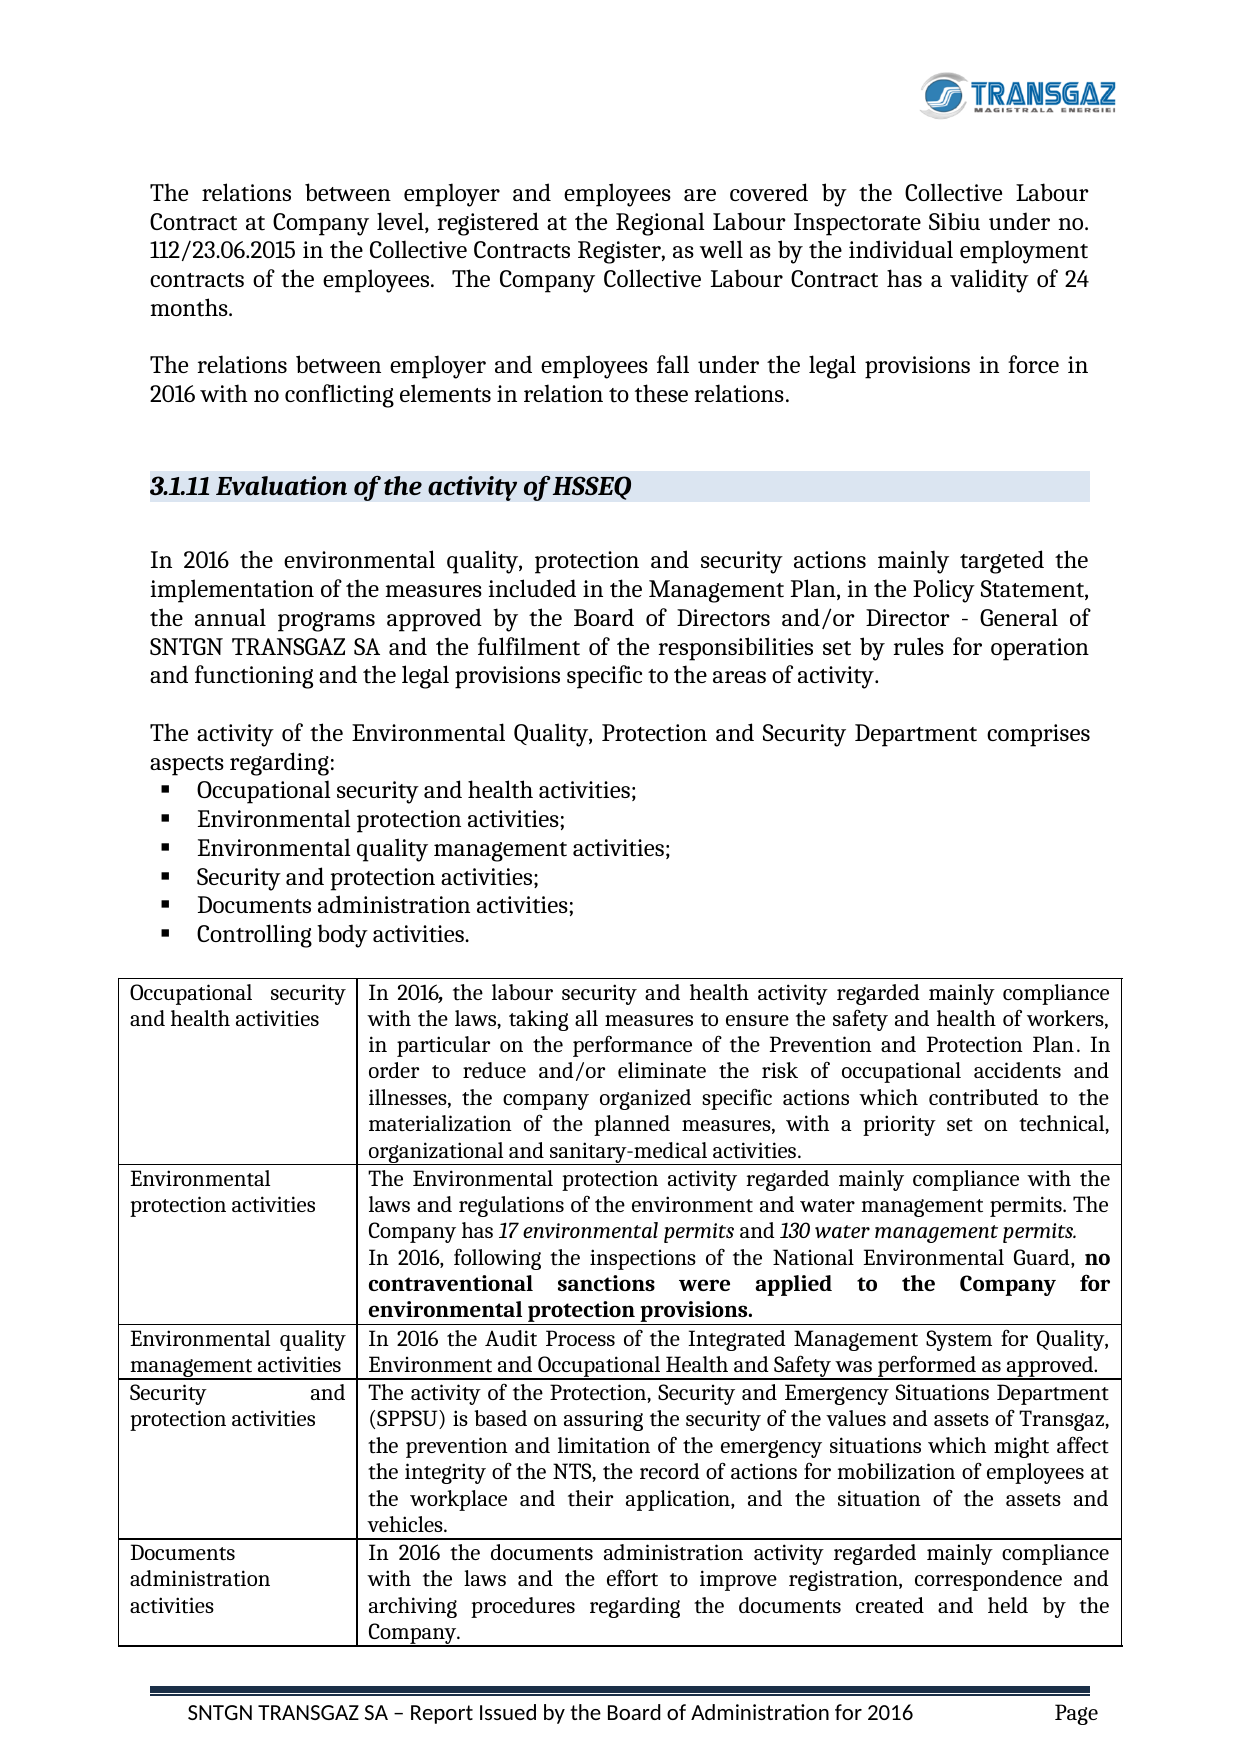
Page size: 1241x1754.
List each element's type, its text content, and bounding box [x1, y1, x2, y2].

list Security and protection activities; [159, 862, 1090, 891]
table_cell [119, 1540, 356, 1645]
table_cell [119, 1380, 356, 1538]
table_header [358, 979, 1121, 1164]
text In 2016 the environmental quality, protection and security actions mainly targeted the implementation of the measures included in the Management Plan, in the Policy Statement, the annual programs approved by the Board of Directors and/or Director - General of SNTGN TRANSGAZ SA and the fulfilment of the responsibilities set by rules for operation and functioning and the legal provisions specific to the areas of activity. [150, 546, 1090, 690]
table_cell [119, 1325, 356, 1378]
list Controlling body activities. [159, 920, 1090, 949]
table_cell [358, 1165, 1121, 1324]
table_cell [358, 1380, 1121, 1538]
text The relations between employer and employees fall under the legal provisions in force in 2016 with no conflicting elements in relation to these relations. [150, 351, 1090, 409]
text The relations between employer and employees are covered by the Collective Labour Contract at Company level, registered at the Regional Labour Inspectorate Sibiu under no. 112/23.06.2015 in the Collective Contracts Register, as well as by the individual employment contracts of the employees. The Company Collective Labour Contract has a validity of 24 months. [150, 179, 1090, 322]
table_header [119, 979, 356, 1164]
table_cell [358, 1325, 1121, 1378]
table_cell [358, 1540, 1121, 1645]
text 3.1.11 Evaluation of the activity of HSSEQ [150, 471, 1090, 502]
list Documents administration activities; [159, 891, 1090, 920]
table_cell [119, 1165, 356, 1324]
picture [917, 60, 1119, 137]
text The activity of the Environmental Quality, Protection and Security Department comprises aspects regarding: [150, 719, 1090, 776]
list Environmental quality management activities; [159, 834, 1090, 862]
list Environmental protection activities; [159, 805, 1090, 834]
list Occupational security and health activities; [159, 776, 1090, 805]
